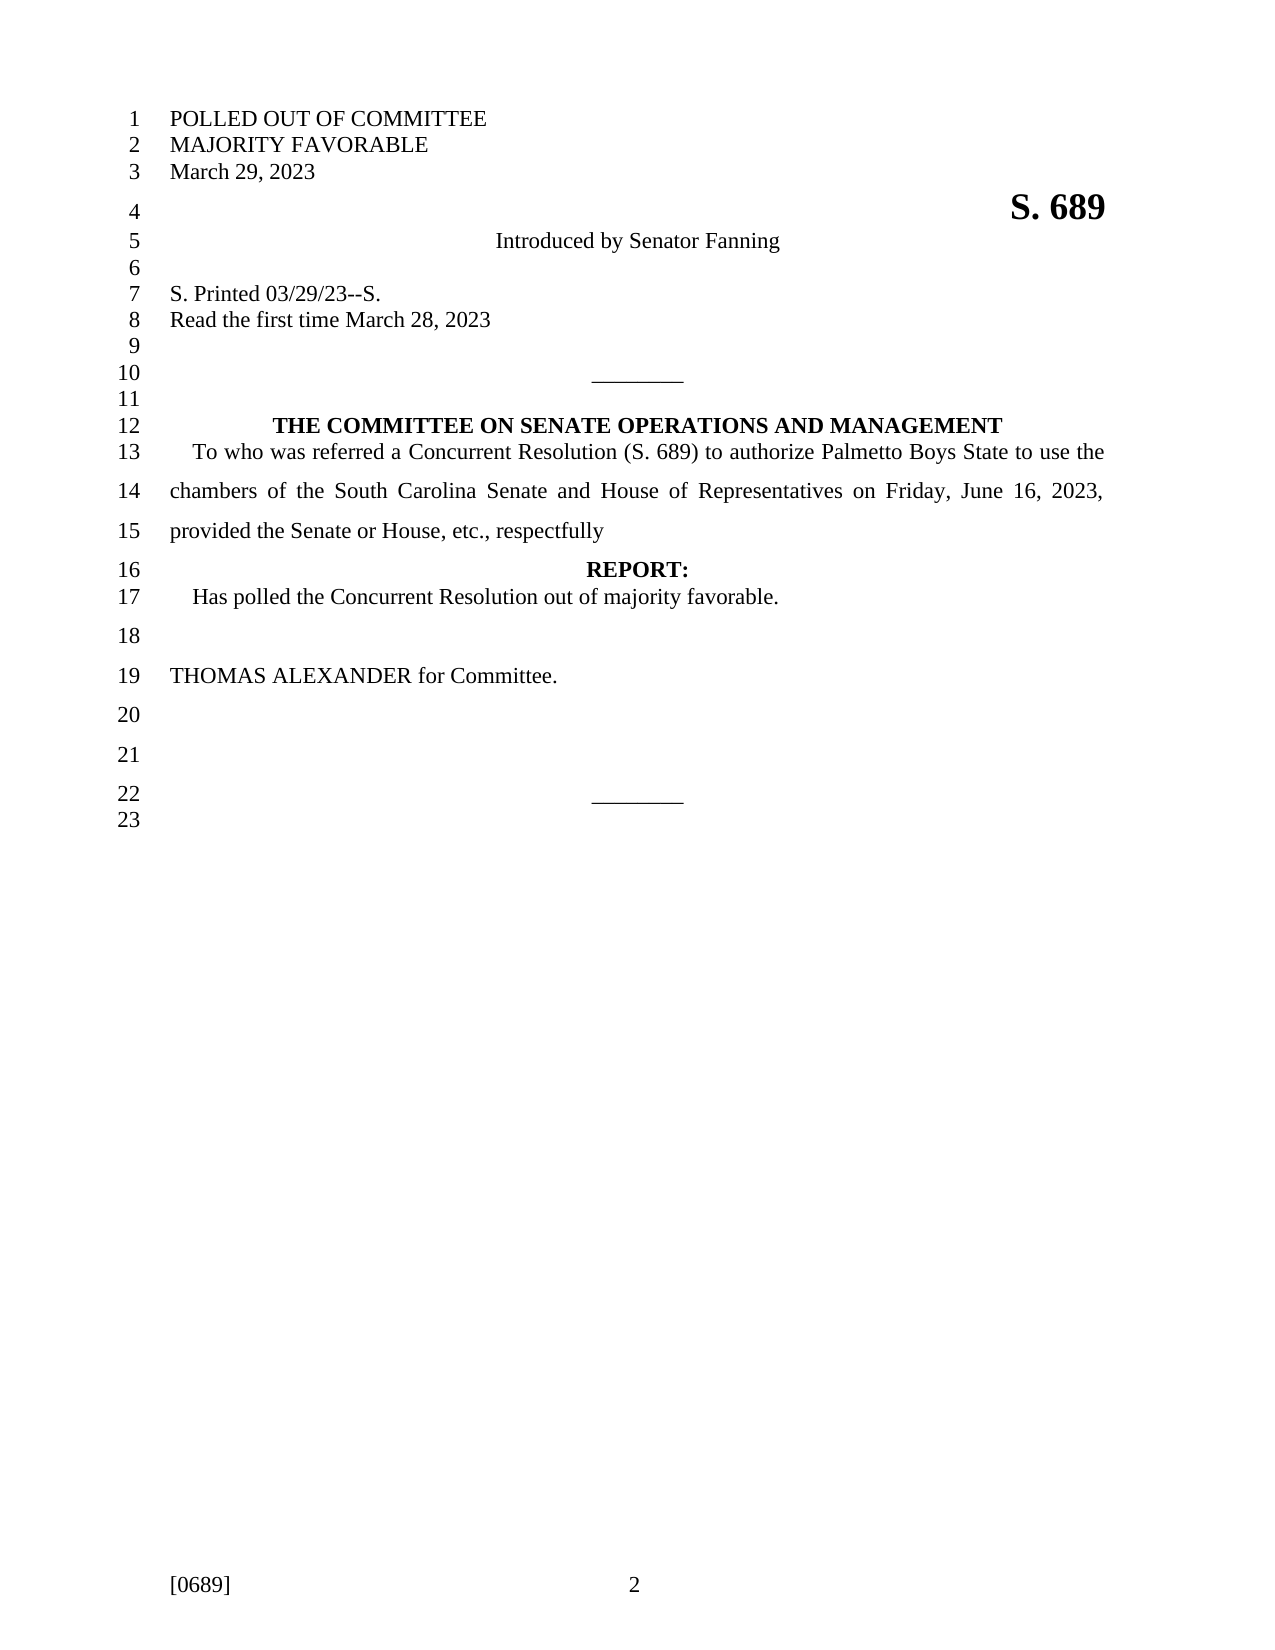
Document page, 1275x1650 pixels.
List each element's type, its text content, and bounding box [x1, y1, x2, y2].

text ________ [169, 359, 1106, 385]
text The committee on [169, 412, 1106, 438]
text Read the first time [169, 306, 1106, 333]
text for Committee. [169, 662, 1106, 688]
text Report: [169, 556, 1106, 583]
text Introduced by [169, 227, 1106, 253]
text . Printed --. [169, 280, 1106, 306]
text ________ [169, 780, 1106, 807]
title To who was referred a () , etc., respectfully [169, 438, 1106, 543]
